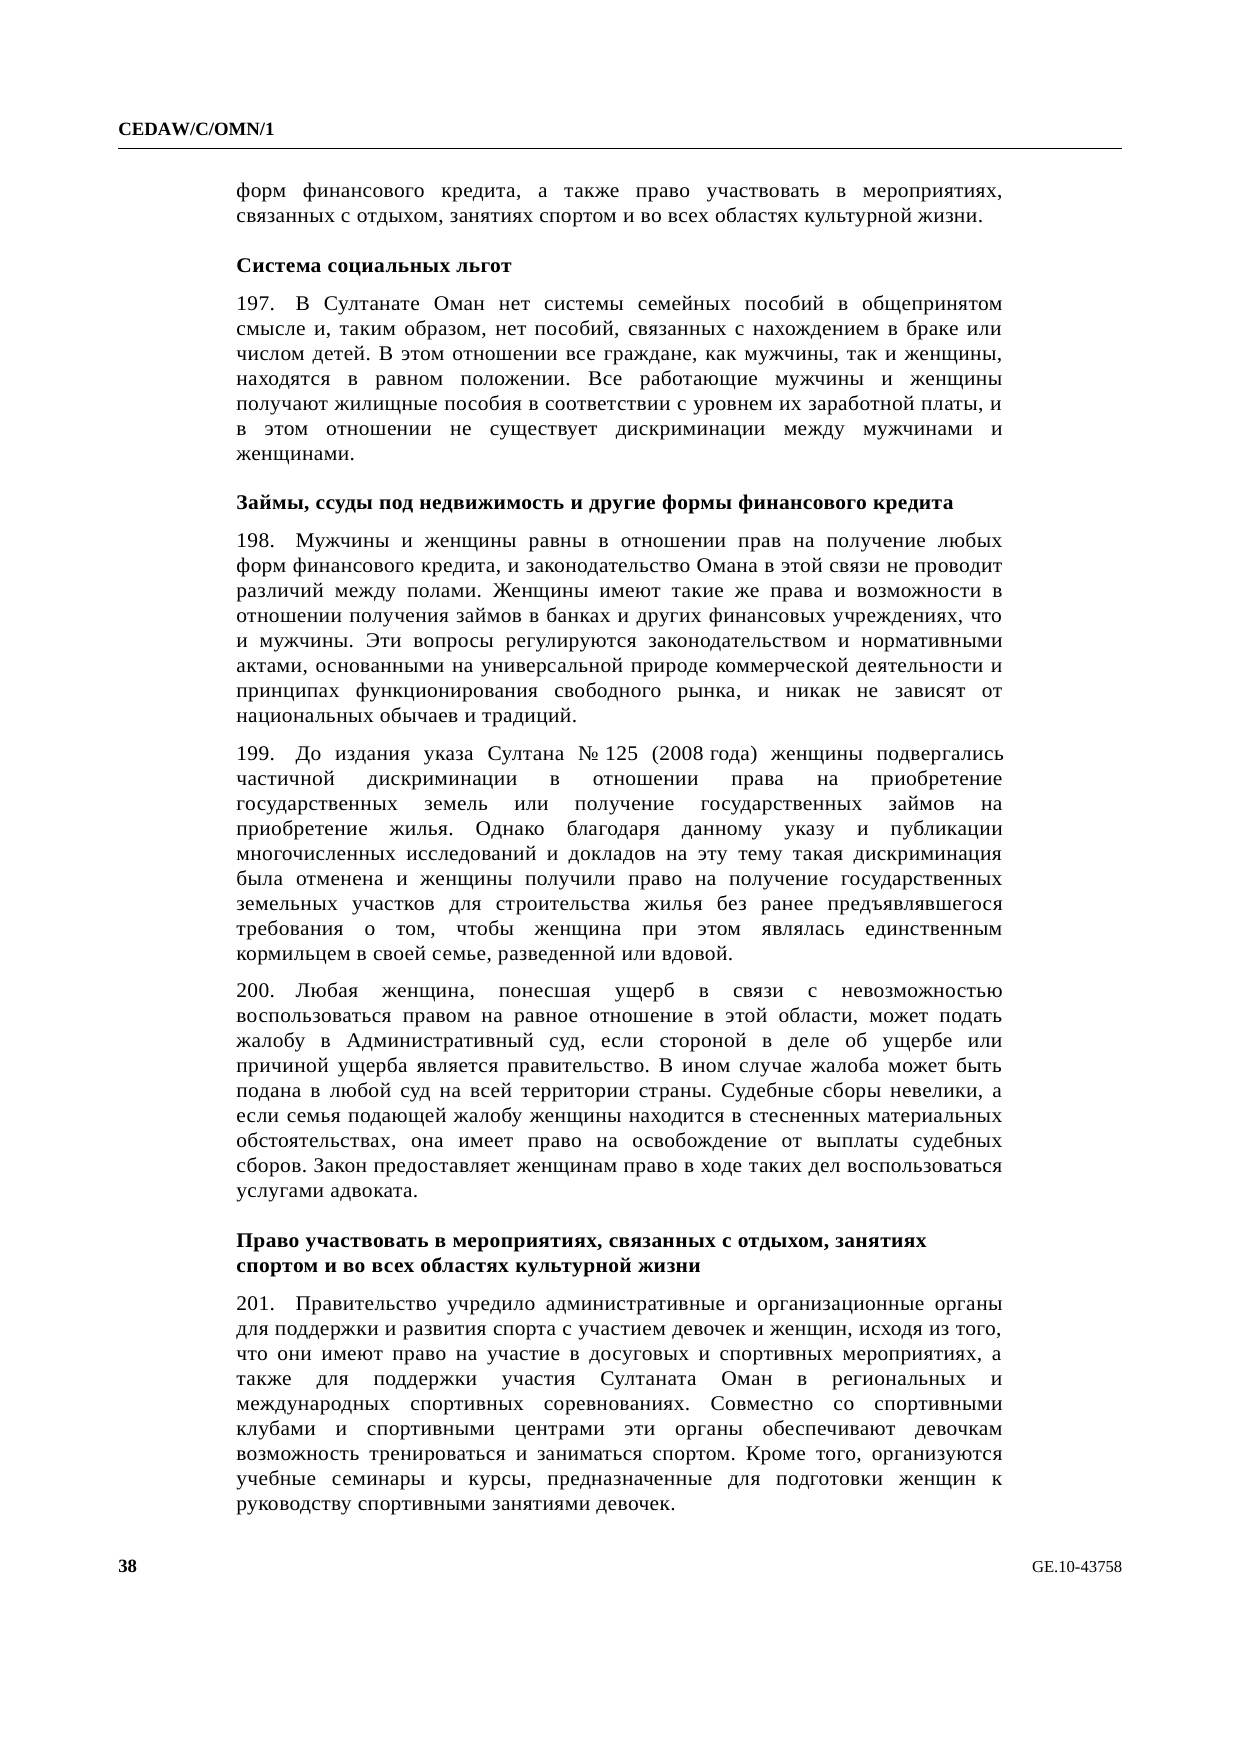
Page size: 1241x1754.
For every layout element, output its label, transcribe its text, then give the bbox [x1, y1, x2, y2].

text 201. Правительство учредило административные и организационные органы для поддержки и развития спорта с участием девочек и женщин, исходя из того, что они имеют право на участие в досуговых и спортивных мероприятиях, а также для поддержки участия Султаната Оман в региональных и международных спортивных соревнованиях. Совместно со спортивными клубами и спортивными центрами эти органы обеспечивают девочкам возможность тренироваться и заниматься спортом. Кроме того, организуются учебные семинары и курсы, предназначенные для подготовки женщин к руководству спортивными занятиями девочек. [236, 1290, 1004, 1515]
text 200. Любая женщина, понесшая ущерб в связи с невозможностью воспользоваться правом на равное отношение в этой области, может подать жалобу в Административный суд, если стороной в деле об ущербе или причиной ущерба является правительство. В ином случае жалоба может быть подана в любой суд на всей территории страны. Судебные сборы невелики, а если семья подающей жалобу женщины находится в стесненных материальных обстоятельствах, она имеет право на освобождение от выплаты судебных сборов. Закон предоставляет женщинам право в ходе таких дел воспользоваться услугами адвоката. [236, 977, 1004, 1202]
text Право участвовать в мероприятиях, связанных c отдыхом, занятиях спортом и во всех областях культурной жизни [118, 1227, 1004, 1277]
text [236, 177, 1004, 227]
text 198. Мужчины и женщины равны в отношении прав на получение любых форм финансового кредита, и законодательство Омана в этой связи не проводит различий между полами. Женщины имеют такие же права и возможности в отношении получения займов в банках и других финансовых учреждениях, что и мужчины. Эти вопросы регулируются законодательством и нормативными актами, основанными на универсальной природе коммерческой деятельности и принципах функционирования свободного рынка, и никак не зависят от национальных обычаев и традиций. [236, 527, 1004, 727]
text Займы, ссуды под недвижимость и другие формы финансового кредита [118, 490, 1004, 515]
text 199. До издания указа Султана № 125 (2008 года) женщины подвергались частичной дискриминации в отношении права на приобретение государственных земель или получение государственных займов на приобретение жилья. Однако благодаря данному указу и публикации многочисленных исследований и докладов на эту тему такая дискриминация была отменена и женщины получили право на получение государственных земельных участков для строительства жилья без ранее предъявлявшегося требования о том, чтобы женщина при этом являлась единственным кормильцем в своей семье, разведенной или вдовой. [236, 740, 1004, 965]
text Система социальных льгот [118, 252, 1004, 277]
text 197. В Султанате Оман нет системы семейных пособий в общепринятом смысле и, таким образом, нет пособий, связанных с нахождением в браке или числом детей. В этом отношении все граждане, как мужчины, так и женщины, находятся в равном положении. Все работающие мужчины и женщины получают жилищные пособия в соответствии с уровнем их заработной платы, и в этом отношении не существует дискриминации между мужчинами и женщинами. [236, 290, 1004, 465]
